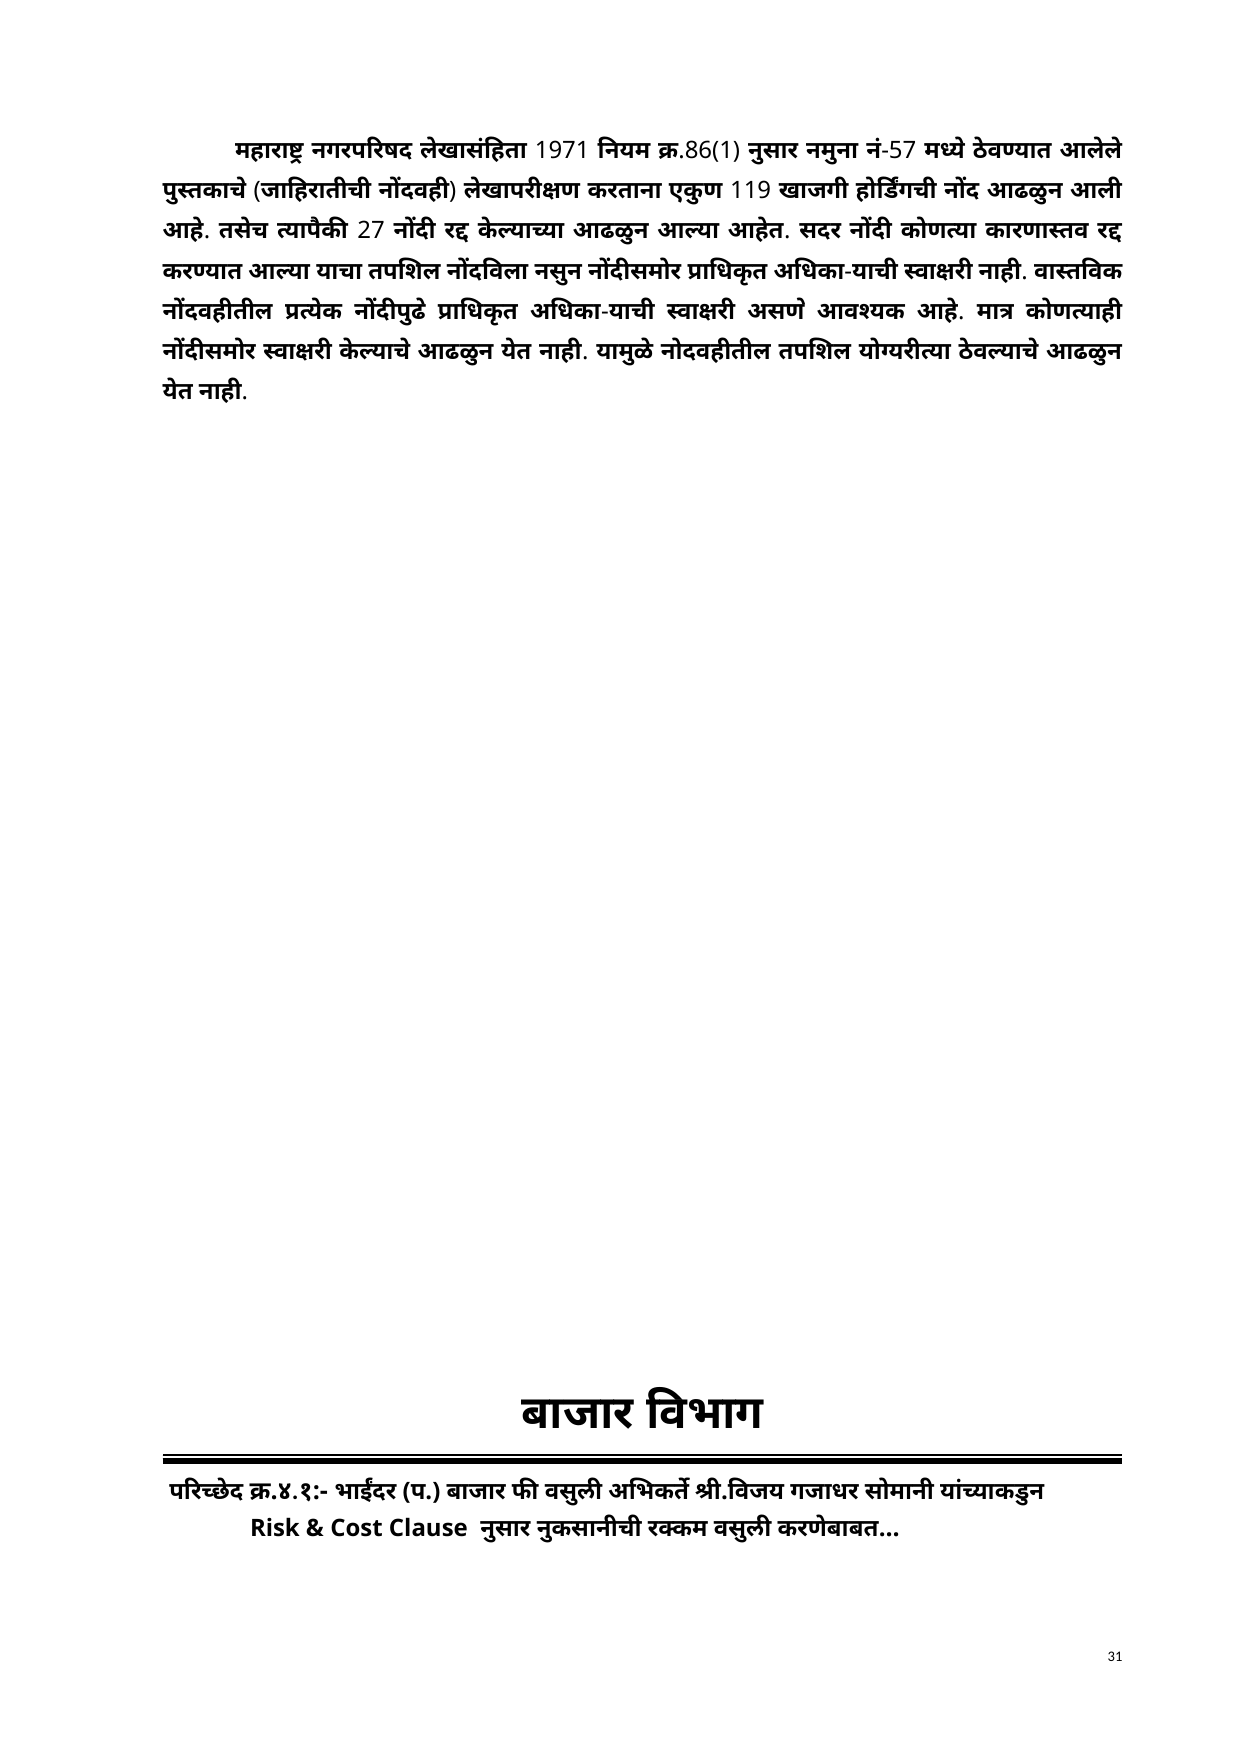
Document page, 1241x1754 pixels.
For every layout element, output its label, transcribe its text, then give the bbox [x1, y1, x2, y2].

text परिच्छेद क्र.४.१:- भाईंदर (प.) बाजार फी वसुली अभिकर्ते श्री.विजय गजाधर सोमानी यांच्याकडुन [162, 1473, 1122, 1509]
text Risk & Cost Clause नुसार नुकसानीची रक्कम वसुली करणेबाबत... [162, 1509, 1122, 1546]
text महाराष्ट्र नगरपरिषद लेखासंहिता 1971 नियम क्र.86(1) नुसार नमुना नं-57 मध्ये ठेवण्यात आलेले पुस्तकाचे (जाहिरातीची नोंदवही) लेखापरीक्षण करताना एकुण 119 खाजगी होर्डिंगची नोंद आढळुन आली आहे. तसेच त्यापैकी 27 नोंदी रद्द केल्याच्या आढळुन आल्या आहेत. सदर नोंदी कोणत्या कारणास्तव रद्द करण्यात आल्या याचा तपशिल नोंदविला नसुन नोंदीसमोर प्राधिकृत अधिका-याची स्वाक्षरी नाही. वास्तविक नोंदवहीतील प्रत्येक नोंदीपुढे प्राधिकृत अधिका-याची स्वाक्षरी असणे आवश्यक आहे. मात्र कोणत्याही नोंदीसमोर स्वाक्षरी केल्याचे आढळुन येत नाही. यामुळे नोदवहीतील तपशिल योग्यरीत्या ठेवल्याचे आढळुन येत नाही. [162, 133, 1122, 409]
text बाजार विभाग [162, 1388, 1122, 1455]
